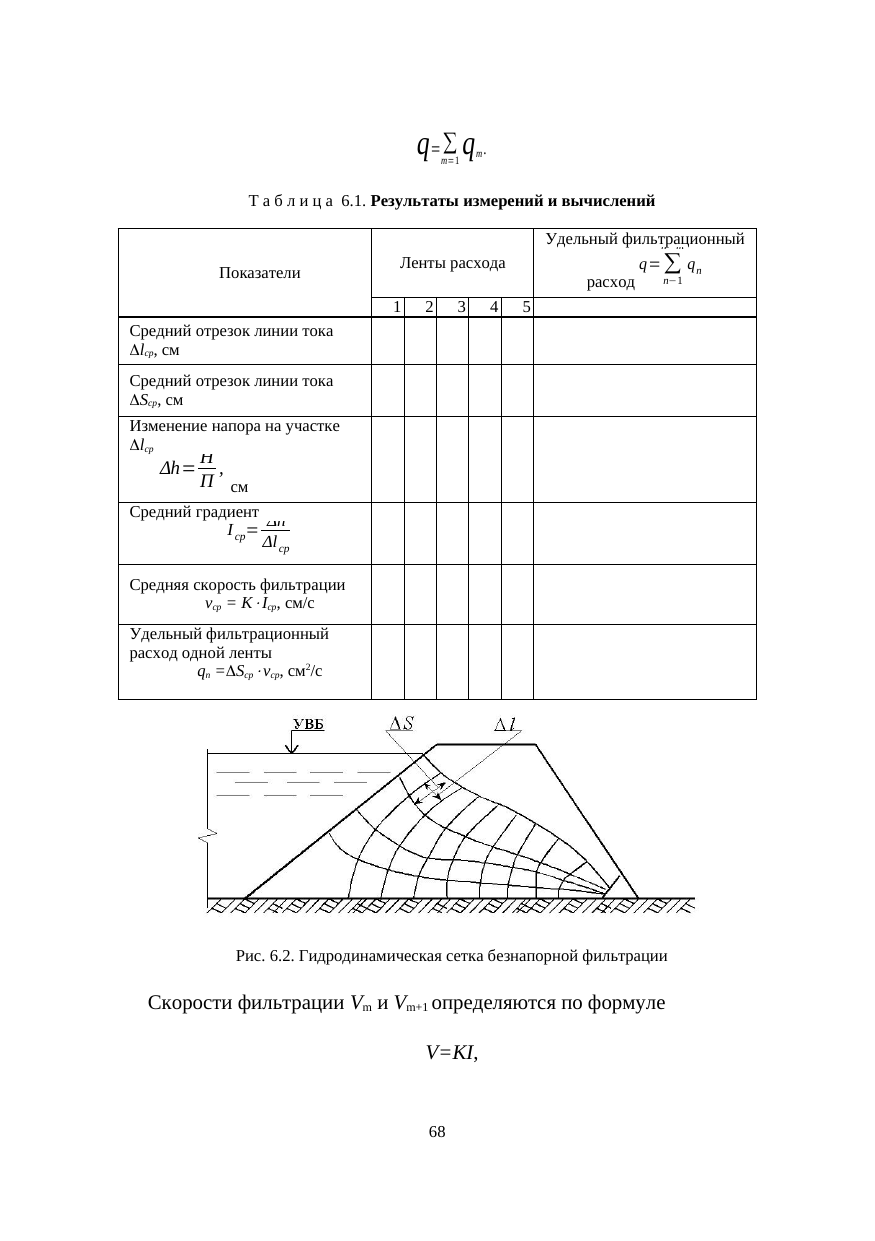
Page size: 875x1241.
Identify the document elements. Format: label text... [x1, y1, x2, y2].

table_cell [372, 417, 404, 502]
table_cell [372, 565, 404, 623]
table_cell [437, 318, 468, 363]
table_cell [372, 625, 404, 699]
table_cell [502, 318, 533, 363]
table_cell [534, 318, 756, 363]
table_header Удельный фильтрационный расход [534, 229, 756, 297]
table_cell Средний отрезок линии тока Sср, см [119, 365, 371, 416]
table_cell [534, 365, 756, 416]
table_cell [534, 417, 756, 502]
table_cell [502, 503, 533, 563]
table_cell [469, 503, 501, 563]
picture [192, 700, 711, 927]
table_cell [437, 417, 468, 502]
table_cell [469, 365, 501, 416]
table_cell [469, 625, 501, 699]
text V=KI, [118, 1040, 756, 1064]
table_cell [372, 318, 404, 363]
table_cell [437, 625, 468, 699]
text Т а б л и ц а 6.1. Результаты измерений и вычислений [118, 191, 756, 210]
table_cell [405, 417, 436, 502]
table_cell [372, 365, 404, 416]
table_cell 3 [437, 298, 468, 316]
table_cell 2 [405, 298, 436, 316]
table_cell [469, 318, 501, 363]
table_cell Средний отрезок линии тока lср, см [119, 318, 371, 363]
table_cell [405, 365, 436, 416]
text Скорости фильтрации Vm и Vm+1 определяются по формуле [118, 990, 756, 1014]
table_cell [469, 565, 501, 623]
table_cell [534, 298, 756, 316]
table_cell Средняя скорость фильтрации vср = KIср, см/с [119, 565, 371, 623]
table_cell [405, 625, 436, 699]
table_cell 1 [372, 298, 404, 316]
table_header Показатели [119, 229, 371, 316]
table_cell Средний градиент [119, 503, 371, 563]
text Рис. 6.2. Гидродинамическая сетка безнапорной фильтрации [118, 946, 756, 965]
table_cell [405, 503, 436, 563]
table_cell [437, 503, 468, 563]
table_header Ленты расхода [372, 229, 533, 297]
table_cell [534, 503, 756, 563]
table_cell [469, 417, 501, 502]
table_cell Изменение напора на участке lср см [119, 417, 371, 502]
table_cell [502, 417, 533, 502]
table_cell [437, 565, 468, 623]
table_cell [534, 625, 756, 699]
table_cell [502, 625, 533, 699]
table_cell [437, 365, 468, 416]
table_cell 4 [469, 298, 501, 316]
table_cell [405, 565, 436, 623]
table_cell Удельный фильтрационный расход одной ленты qп =Sсрvср, см2/с [119, 625, 371, 699]
table_cell 5 [502, 298, 533, 316]
table_cell [502, 365, 533, 416]
table_cell [372, 503, 404, 563]
table_cell [405, 318, 436, 363]
table_cell [502, 565, 533, 623]
table_cell [534, 565, 756, 623]
